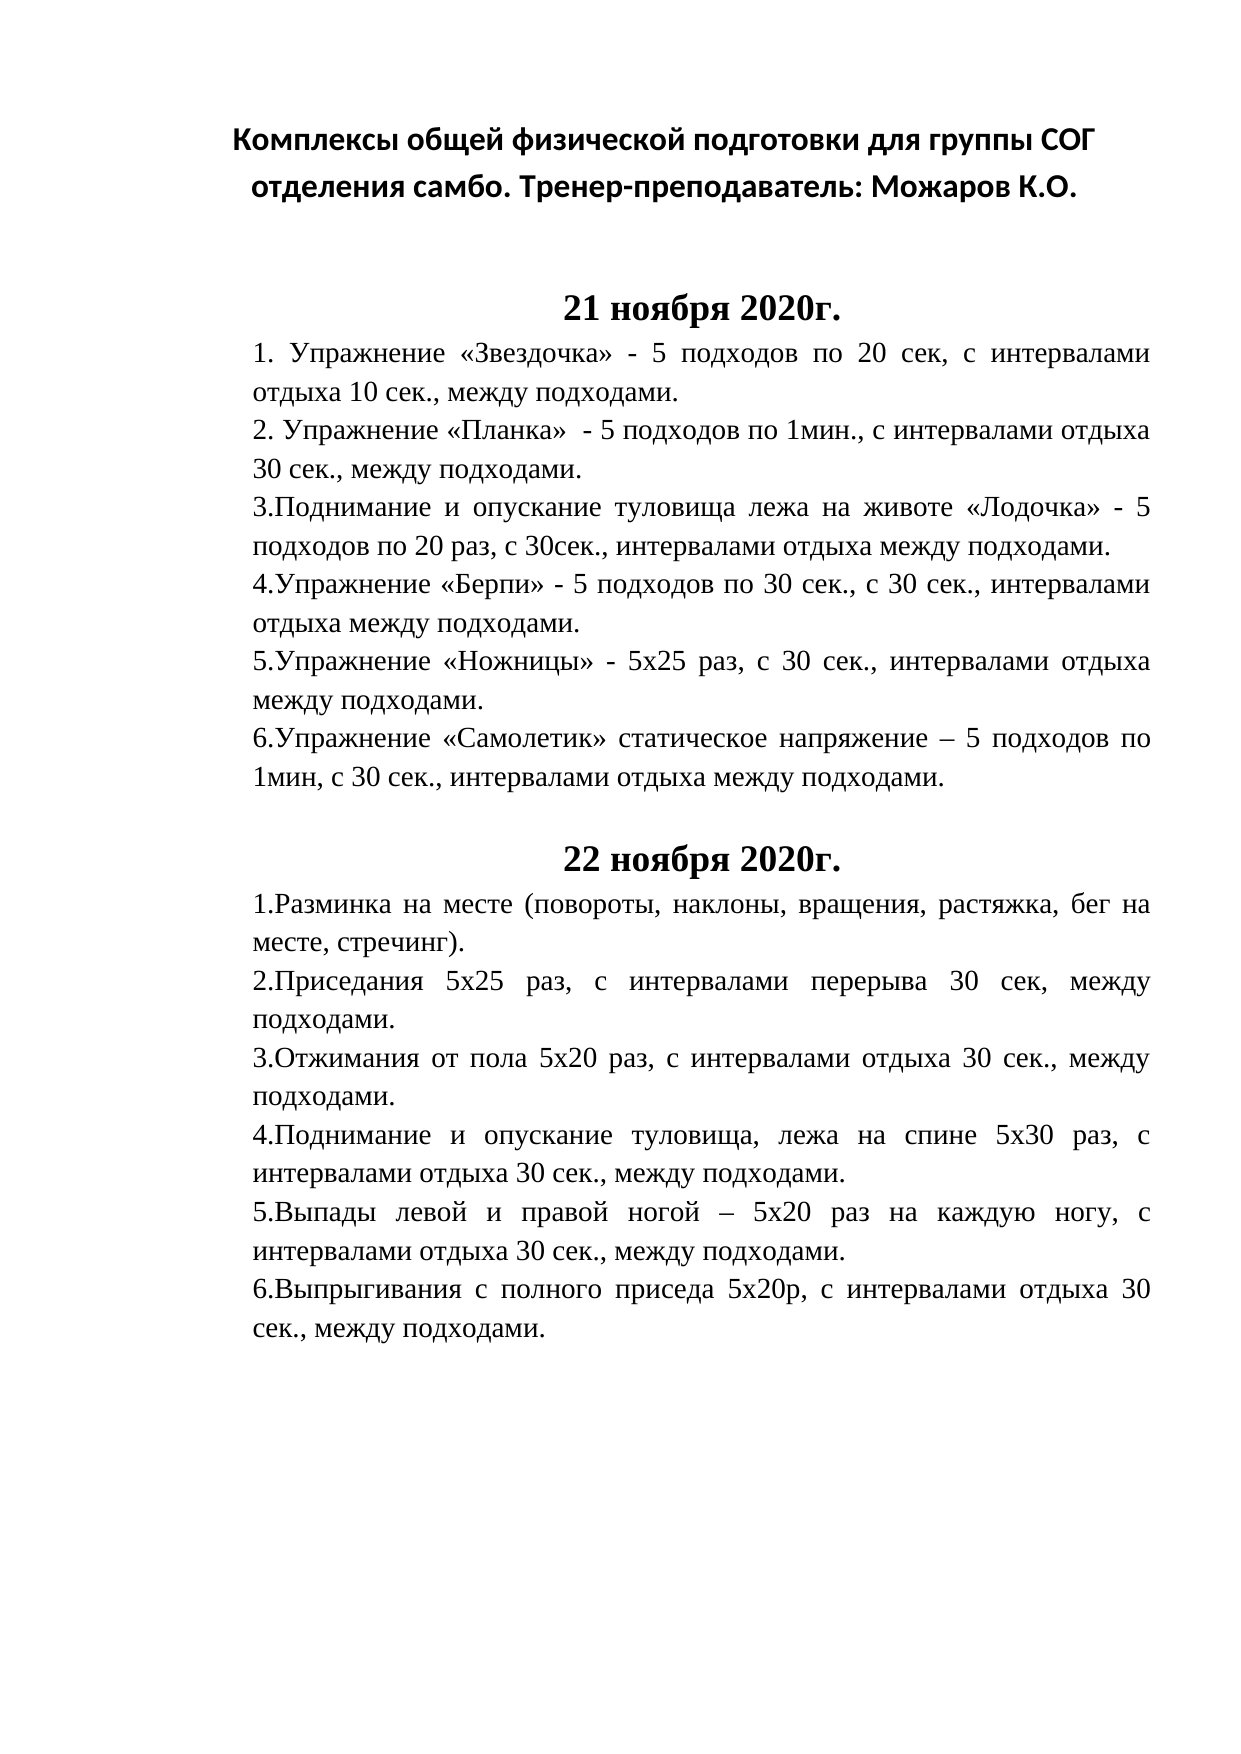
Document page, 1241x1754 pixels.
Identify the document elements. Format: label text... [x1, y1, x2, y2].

list 2. Упражнение «Планка» - 5 подходов по 1мин., с интервалами отдыха 30 сек., между подходами. [252, 412, 1152, 484]
list 6.Упражнение «Самолетик» статическое напряжение – 5 подходов по 1мин, с 30 сек., интервалами отдыха между подходами. [252, 721, 1152, 793]
list 21 ноября 2020г. [252, 286, 1152, 329]
list 6.Выпрыгивания с полного приседа 5х20р, с интервалами отдыха 30 сек., между подходами. [252, 1271, 1152, 1343]
list 2.Приседания 5х25 раз, с интервалами перерыва 30 сек, между подходами. [252, 963, 1152, 1035]
list 1.Разминка на месте (повороты, наклоны, вращения, растяжка, бег на месте, стречинг). [252, 886, 1152, 958]
list 4.Упражнение «Берпи» - 5 подходов по 30 сек., с 30 сек., интервалами отдыха между подходами. [252, 566, 1152, 638]
text Комплексы общей физической подготовки для группы СОГ отделения самбо. Тренер-преподаватель: Можаров К.О. [177, 118, 1152, 206]
list 3.Отжимания от пола 5х20 раз, с интервалами отдыха 30 сек., между подходами. [252, 1040, 1152, 1112]
list 5.Выпады левой и правой ногой – 5х20 раз на каждую ногу, с интервалами отдыха 30 сек., между подходами. [252, 1194, 1152, 1266]
list 5.Упражнение «Ножницы» - 5х25 раз, с 30 сек., интервалами отдыха между подходами. [252, 643, 1152, 716]
list 4.Поднимание и опускание туловища, лежа на спине 5х30 раз, с интервалами отдыха 30 сек., между подходами. [252, 1117, 1152, 1189]
list 1. Упражнение «Звездочка» - 5 подходов по 20 сек, с интервалами отдыха 10 сек., между подходами. [252, 335, 1152, 407]
list 3.Поднимание и опускание туловища лежа на животе «Лодочка» - 5 подходов по 20 раз, с 30сек., интервалами отдыха между подходами. [252, 489, 1152, 561]
list 22 ноября 2020г. [252, 836, 1152, 879]
